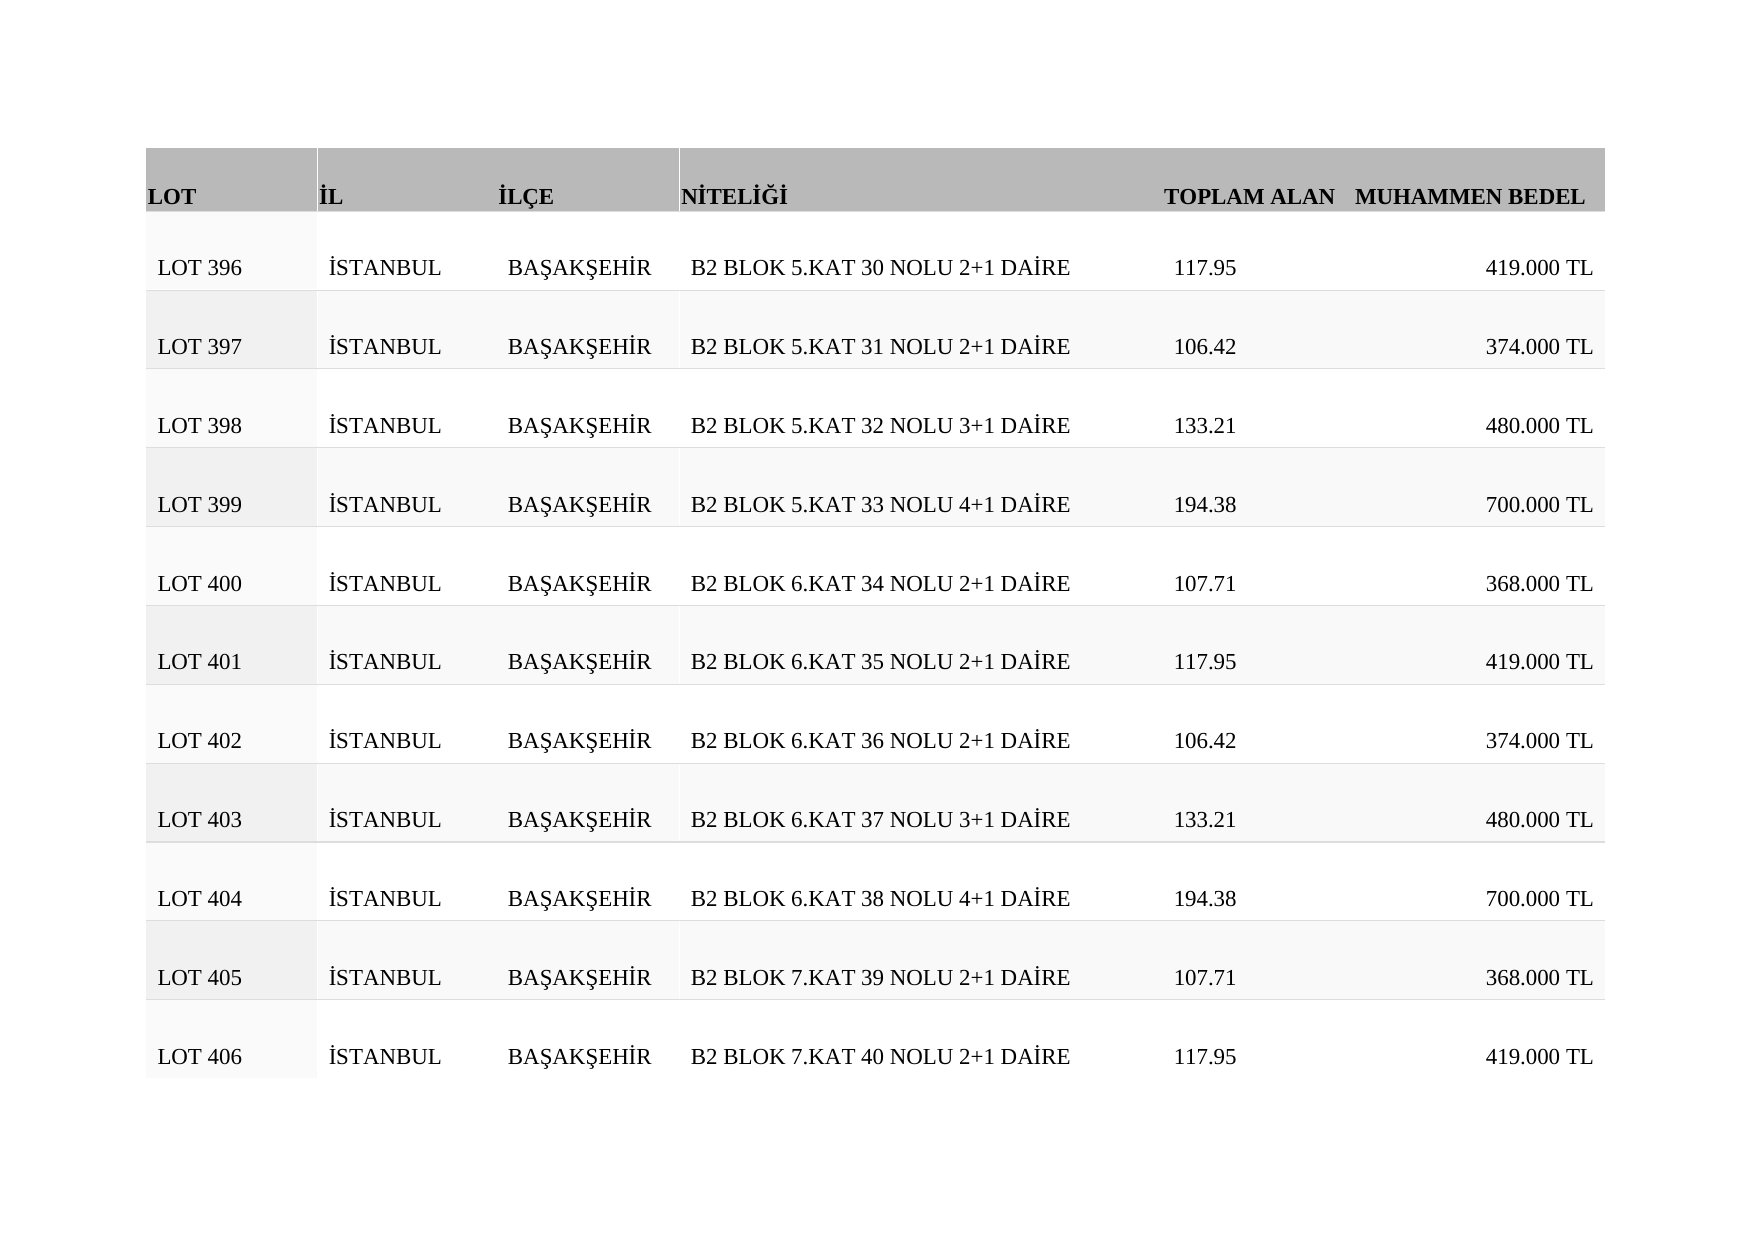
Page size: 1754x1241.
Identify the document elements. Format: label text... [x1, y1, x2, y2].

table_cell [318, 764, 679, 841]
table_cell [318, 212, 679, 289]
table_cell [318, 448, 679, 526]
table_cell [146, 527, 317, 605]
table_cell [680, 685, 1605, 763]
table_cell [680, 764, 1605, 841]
table_header İL [318, 148, 497, 211]
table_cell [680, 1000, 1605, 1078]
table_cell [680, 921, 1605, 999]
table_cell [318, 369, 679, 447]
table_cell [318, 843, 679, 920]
table_header MUHAMMEN BEDEL [1353, 148, 1605, 211]
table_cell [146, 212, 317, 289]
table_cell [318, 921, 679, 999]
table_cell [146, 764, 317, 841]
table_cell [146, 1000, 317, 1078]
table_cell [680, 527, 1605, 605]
table_header TOPLAM ALAN [1162, 148, 1353, 211]
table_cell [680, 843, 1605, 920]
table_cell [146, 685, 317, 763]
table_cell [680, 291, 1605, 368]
table_header NİTELİĞİ [680, 148, 1162, 211]
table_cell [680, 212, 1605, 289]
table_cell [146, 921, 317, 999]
table_header LOT [146, 148, 317, 211]
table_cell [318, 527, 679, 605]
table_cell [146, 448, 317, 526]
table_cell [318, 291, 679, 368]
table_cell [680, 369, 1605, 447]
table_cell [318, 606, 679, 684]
table_header İLÇE [497, 148, 679, 211]
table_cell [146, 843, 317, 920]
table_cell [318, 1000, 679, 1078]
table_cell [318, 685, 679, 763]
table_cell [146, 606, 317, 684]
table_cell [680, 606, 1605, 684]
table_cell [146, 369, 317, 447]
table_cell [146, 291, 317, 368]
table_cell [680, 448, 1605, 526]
